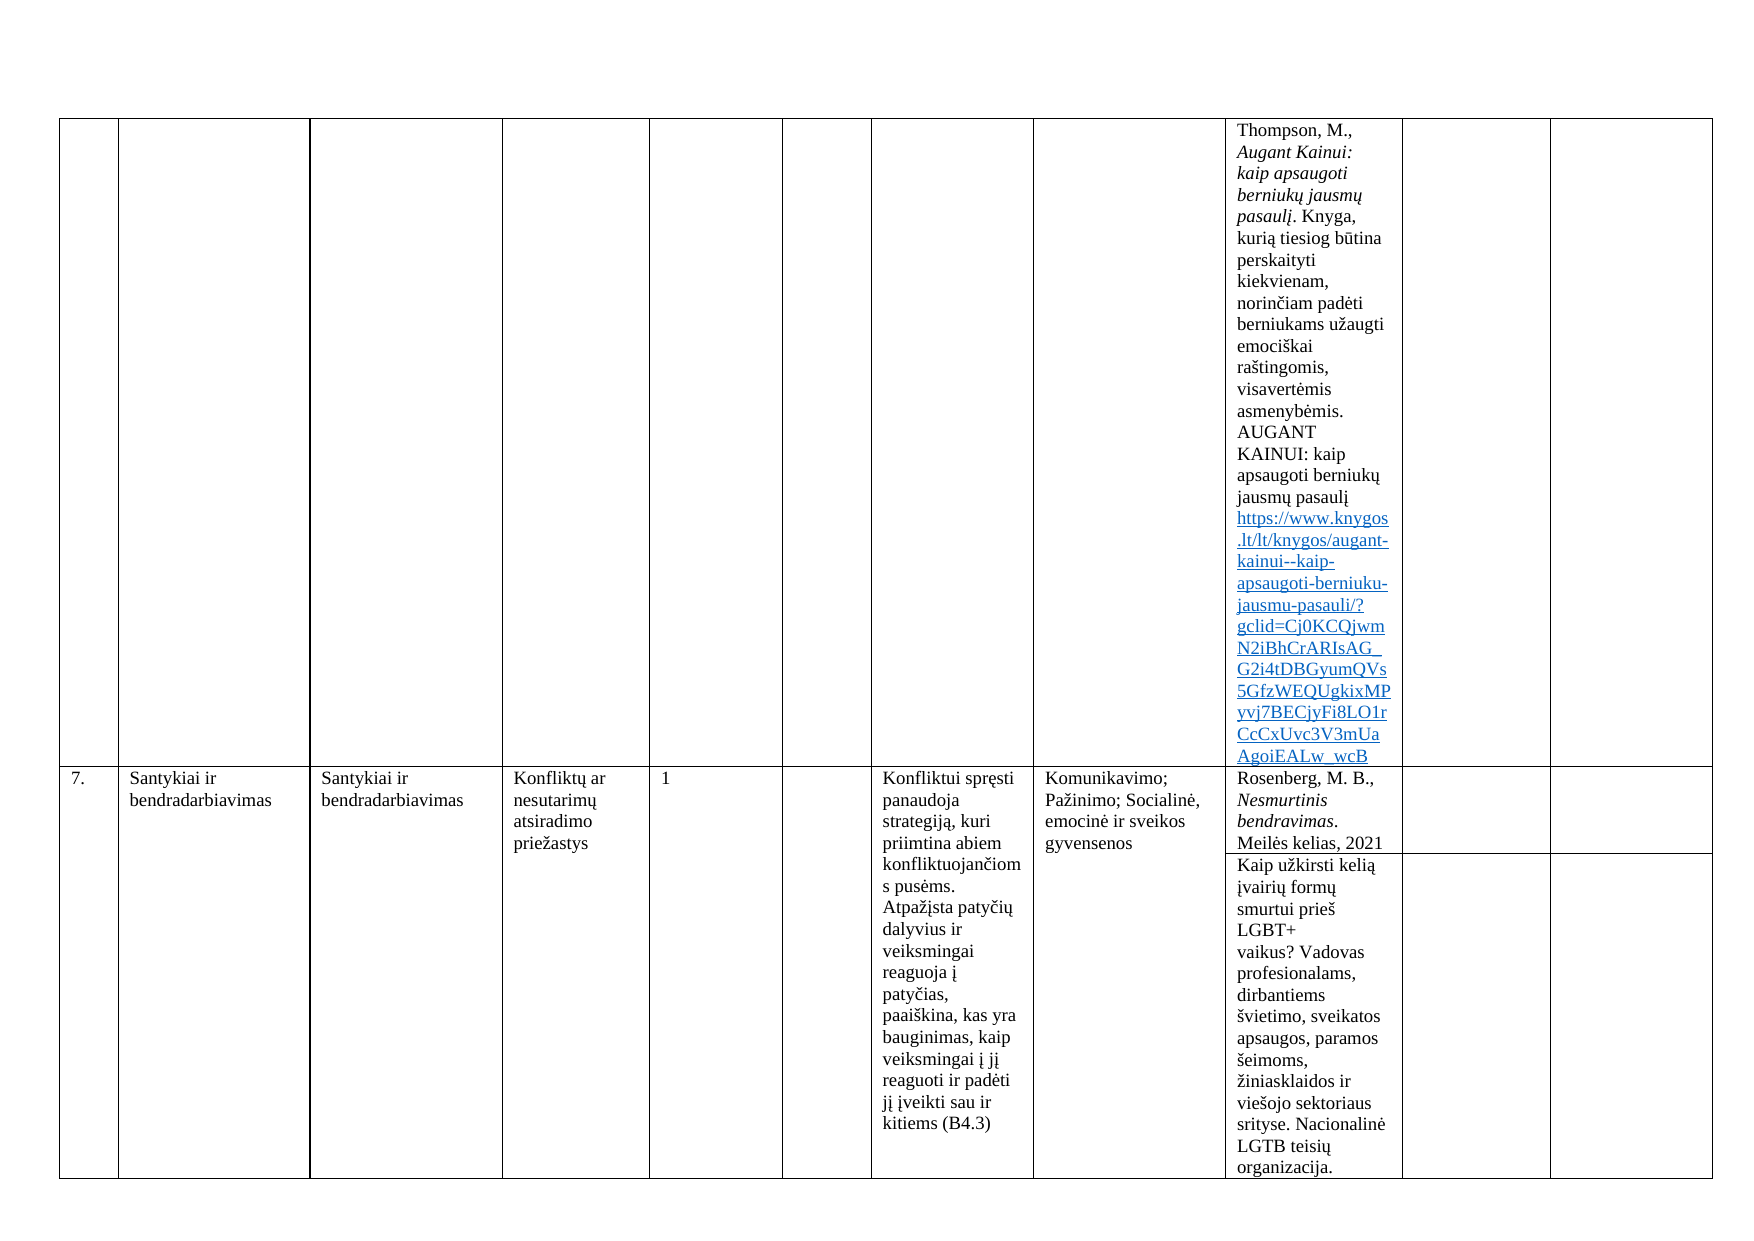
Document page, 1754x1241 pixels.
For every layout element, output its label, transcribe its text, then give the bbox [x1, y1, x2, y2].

table_cell Konfliktui spręsti panaudoja strategiją, kuri priimtina abiem konfliktuojančioms pusėms. Atpažįsta patyčių dalyvius ir veiksmingai reaguoja į patyčias, paaiškina, kas yra bauginimas, kaip veiksmingai į jį reaguoti ir padėti jį įveikti sau ir kitiems (B4.3) [872, 767, 1033, 1178]
table_cell [1551, 119, 1712, 766]
table_cell 7. [60, 767, 118, 1178]
table_cell 1 [650, 767, 782, 1178]
table_cell Konfliktų ar nesutarimų atsiradimo priežastys [503, 767, 649, 1178]
table_cell [1551, 854, 1712, 1178]
table_cell Santykiai ir bendradarbiavimas [311, 767, 502, 1178]
table_cell [783, 767, 871, 1178]
table_cell Santykiai ir bendradarbiavimas [119, 767, 309, 1178]
table_cell [1551, 767, 1712, 853]
table_cell Komunikavimo; Pažinimo; Socialinė, emocinė ir sveikos gyvensenos [1034, 767, 1225, 1178]
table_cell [1226, 854, 1402, 1178]
table_cell [1403, 854, 1550, 1178]
table_cell [1403, 767, 1550, 853]
table_cell Rosenberg, M. B., Nesmurtinis bendravimas. Meilės kelias, 2021 [1226, 767, 1402, 853]
